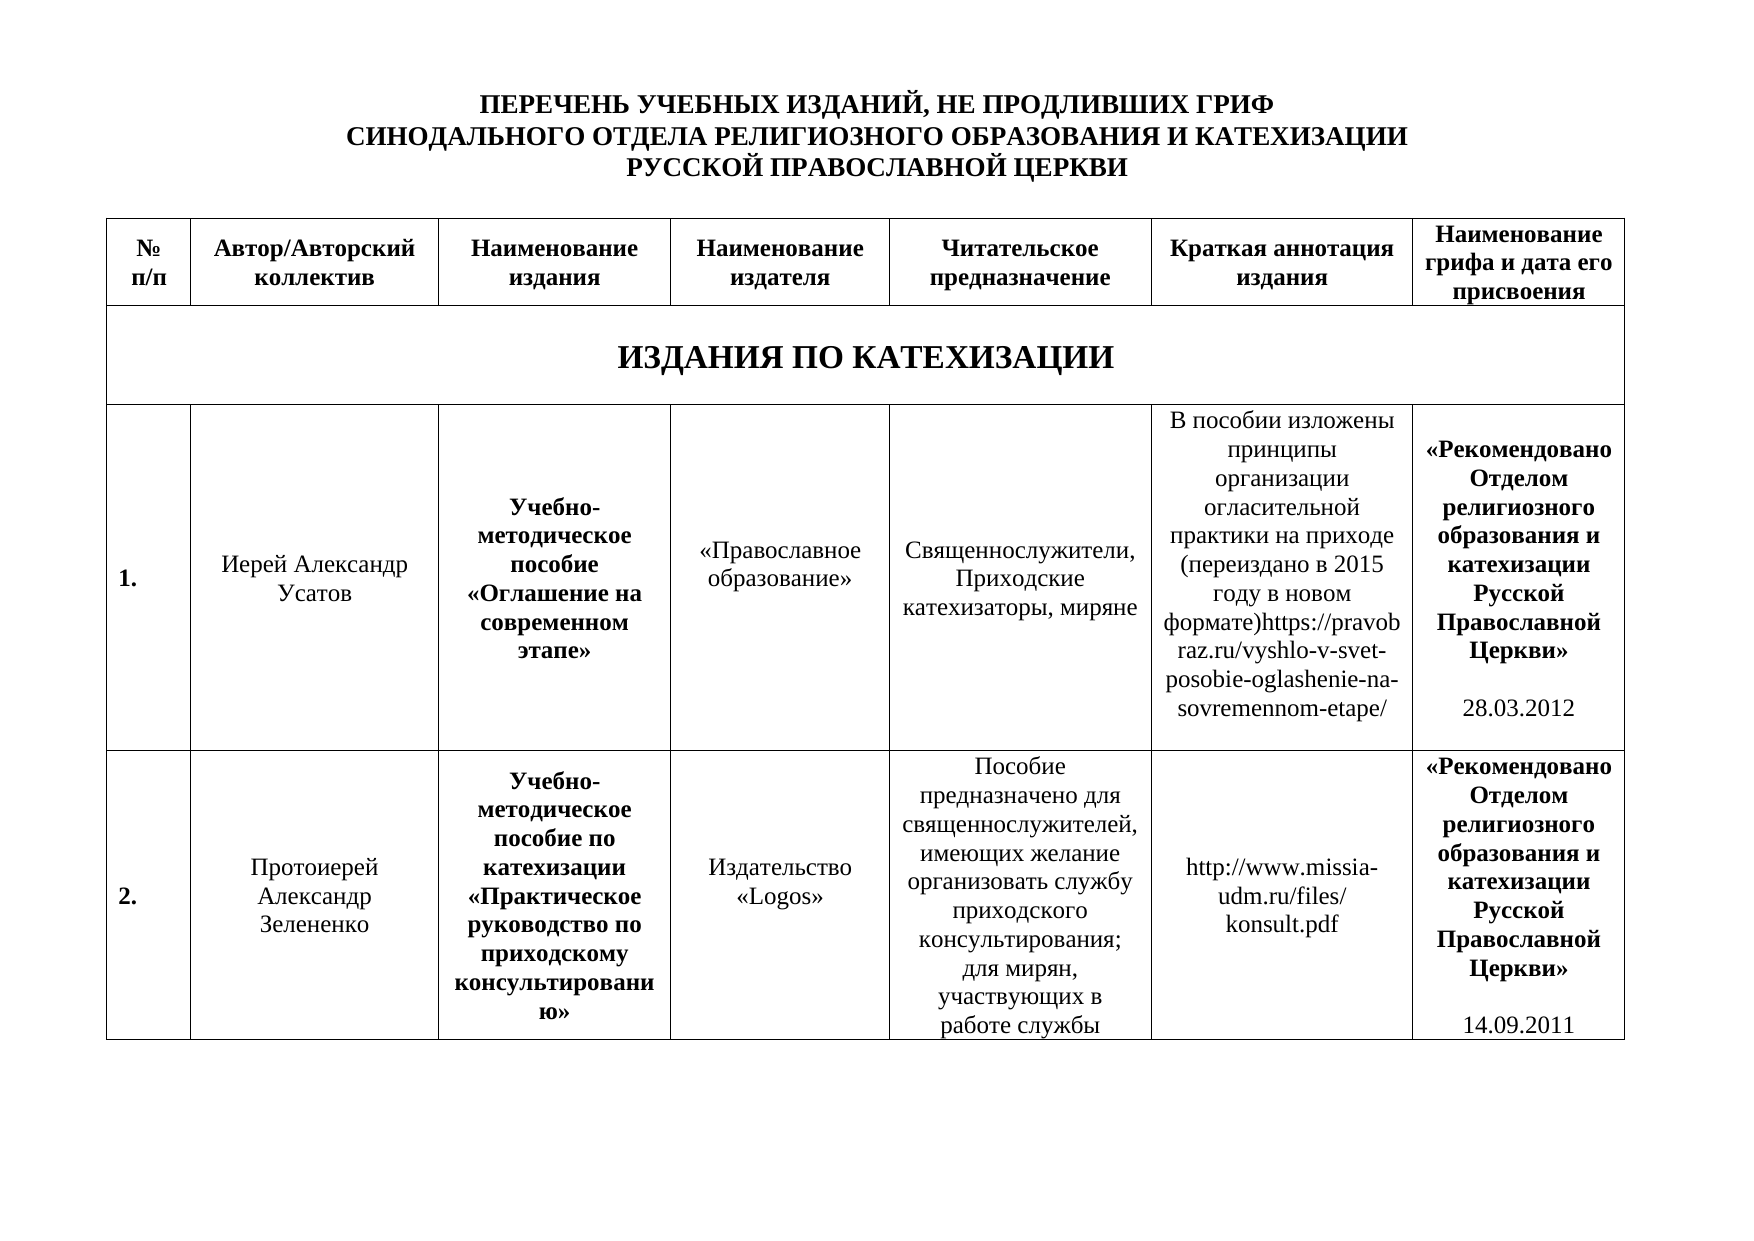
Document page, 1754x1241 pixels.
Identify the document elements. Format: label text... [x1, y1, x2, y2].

table_header Наименование грифа и дата его присвоения [1413, 219, 1624, 305]
text СИНОДАЛЬНОГО ОТДЕЛА РЕЛИГИОЗНОГО ОБРАЗОВАНИЯ И КАТЕХИЗАЦИИ [118, 120, 1636, 151]
table_cell Пособие предназначено для священнослужителей, имеющих желание организовать службу приходского консультирования; для мирян, участвующих в работе службы [890, 751, 1151, 1039]
table_cell [107, 751, 190, 1039]
table_cell [107, 405, 190, 750]
table_cell «Православное образование» [671, 405, 889, 750]
text ПЕРЕЧЕНЬ УЧЕБНЫХ ИЗДАНИЙ, НЕ ПРОДЛИВШИХ ГРИФ [118, 88, 1636, 120]
table_cell Учебно-методическое пособие по катехизации «Практическое руководство по приходскому консультированию» [439, 751, 670, 1039]
table_header Краткая аннотация издания [1152, 219, 1412, 305]
table_cell Протоиерей Александр Зелененко [191, 751, 438, 1039]
table_cell «Рекомендовано Отделом религиозного образования и катехизации Русской Православной Церкви» 28.03.2012 [1413, 405, 1624, 750]
table_cell ИЗДАНИЯ ПО КАТЕХИЗАЦИИ [107, 306, 1624, 404]
table_cell Учебно-методическое пособие «Оглашение на современном этапе» [439, 405, 670, 750]
table_cell «Рекомендовано Отделом религиозного образования и катехизации Русской Православной Церкви» 14.09.2011 [1413, 751, 1624, 1039]
table_cell Издательство «Logos» [671, 751, 889, 1039]
table_cell В пособии изложены принципы организации огласительной практики на приходе (переиздано в 2015 году в новом формате)https://pravobraz.ru/vyshlo-v-svet-posobie-oglashenie-na-sovremennom-etape/ [1152, 405, 1412, 750]
table_cell Иерей Александр Усатов [191, 405, 438, 750]
table_header Наименование издателя [671, 219, 889, 305]
table_cell Священнослужители, Приходские катехизаторы, миряне [890, 405, 1151, 750]
table_header Наименование издания [439, 219, 670, 305]
table_cell http://www.missia-udm.ru/files/konsult.pdf [1152, 751, 1412, 1039]
text РУССКОЙ ПРАВОСЛАВНОЙ ЦЕРКВИ [118, 151, 1636, 182]
table_header Читательское предназначение [890, 219, 1151, 305]
table_header № п/п [107, 219, 190, 305]
table_header Автор/Авторский коллектив [191, 219, 438, 305]
